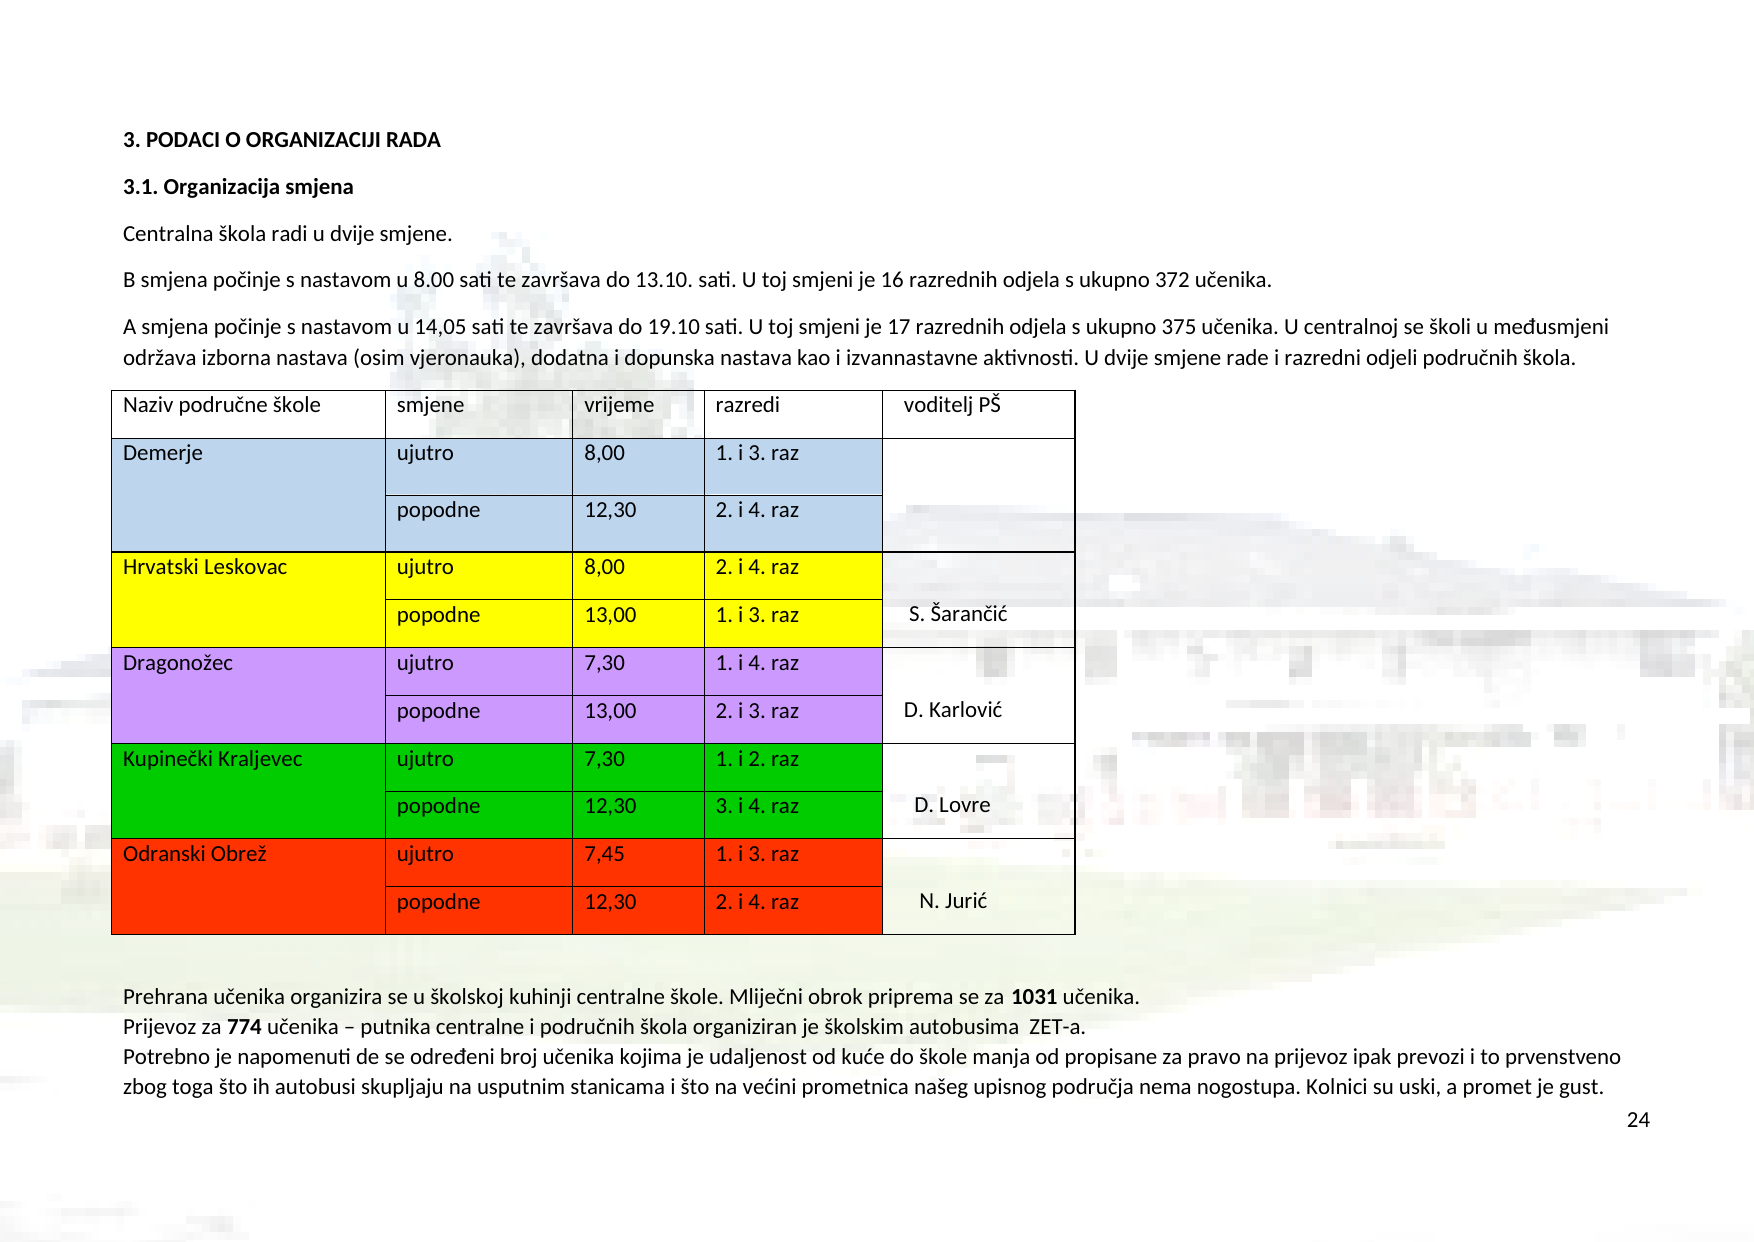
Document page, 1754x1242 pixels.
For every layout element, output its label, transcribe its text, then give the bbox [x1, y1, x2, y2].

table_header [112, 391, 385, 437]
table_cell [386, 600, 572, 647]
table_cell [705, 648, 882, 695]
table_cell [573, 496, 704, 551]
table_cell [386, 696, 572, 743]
text 3.1. Organizacija smjena [123, 172, 1650, 200]
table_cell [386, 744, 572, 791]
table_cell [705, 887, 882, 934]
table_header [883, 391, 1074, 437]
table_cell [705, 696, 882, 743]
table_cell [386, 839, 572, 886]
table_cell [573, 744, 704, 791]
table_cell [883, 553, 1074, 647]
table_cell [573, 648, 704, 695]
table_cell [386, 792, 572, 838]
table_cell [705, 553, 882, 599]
text Centralna škola radi u dvije smjene. [123, 219, 1650, 247]
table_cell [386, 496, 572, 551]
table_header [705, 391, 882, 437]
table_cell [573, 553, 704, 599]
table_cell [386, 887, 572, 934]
text A smjena počinje s nastavom u 14,05 sati te završava do 19.10 sati. U toj smjeni je 17 razrednih odjela s ukupno 375 učenika. U centralnoj se školi u međusmjeni održava izborna nastava (osim vjeronauka), dodatna i dopunska nastava kao i izvannastavne aktivnosti. U dvije smjene rade i razredni odjeli područnih škola. [123, 312, 1650, 371]
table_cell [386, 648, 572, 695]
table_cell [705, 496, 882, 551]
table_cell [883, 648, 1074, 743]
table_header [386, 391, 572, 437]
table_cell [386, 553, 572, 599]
text Prehrana učenika organizira se u školskoj kuhinji centralne škole. Mliječni obrok priprema se za 1031 učenika. Prijevoz za 774 učenika – putnika centralne i područnih škola organiziran je školskim autobusima ZET-a. Potrebno je napomenuti de se određeni broj učenika kojima je udaljenost od kuće do škole manja od propisane za pravo na prijevoz ipak prevozi i to prvenstveno zbog toga što ih autobusi skupljaju na usputnim stanicama i što na većini prometnica našeg upisnog područja nema nogostupa. Kolnici su uski, a promet je gust. [123, 982, 1650, 1101]
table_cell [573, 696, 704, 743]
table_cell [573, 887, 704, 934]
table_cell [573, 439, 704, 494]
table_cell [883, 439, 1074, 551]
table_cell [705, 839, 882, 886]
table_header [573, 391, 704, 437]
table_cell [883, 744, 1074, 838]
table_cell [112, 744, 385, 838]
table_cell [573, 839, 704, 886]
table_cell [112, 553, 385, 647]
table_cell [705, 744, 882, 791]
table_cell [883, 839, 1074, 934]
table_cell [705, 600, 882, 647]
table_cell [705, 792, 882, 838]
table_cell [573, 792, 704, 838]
text B smjena počinje s nastavom u 8.00 sati te završava do 13.10. sati. U toj smjeni je 16 razrednih odjela s ukupno 372 učenika. [123, 266, 1650, 294]
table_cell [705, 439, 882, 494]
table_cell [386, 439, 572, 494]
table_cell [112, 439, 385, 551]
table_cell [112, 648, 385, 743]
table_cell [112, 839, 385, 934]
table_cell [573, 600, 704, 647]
text 3. PODACI O ORGANIZACIJI RADA [123, 125, 1650, 153]
